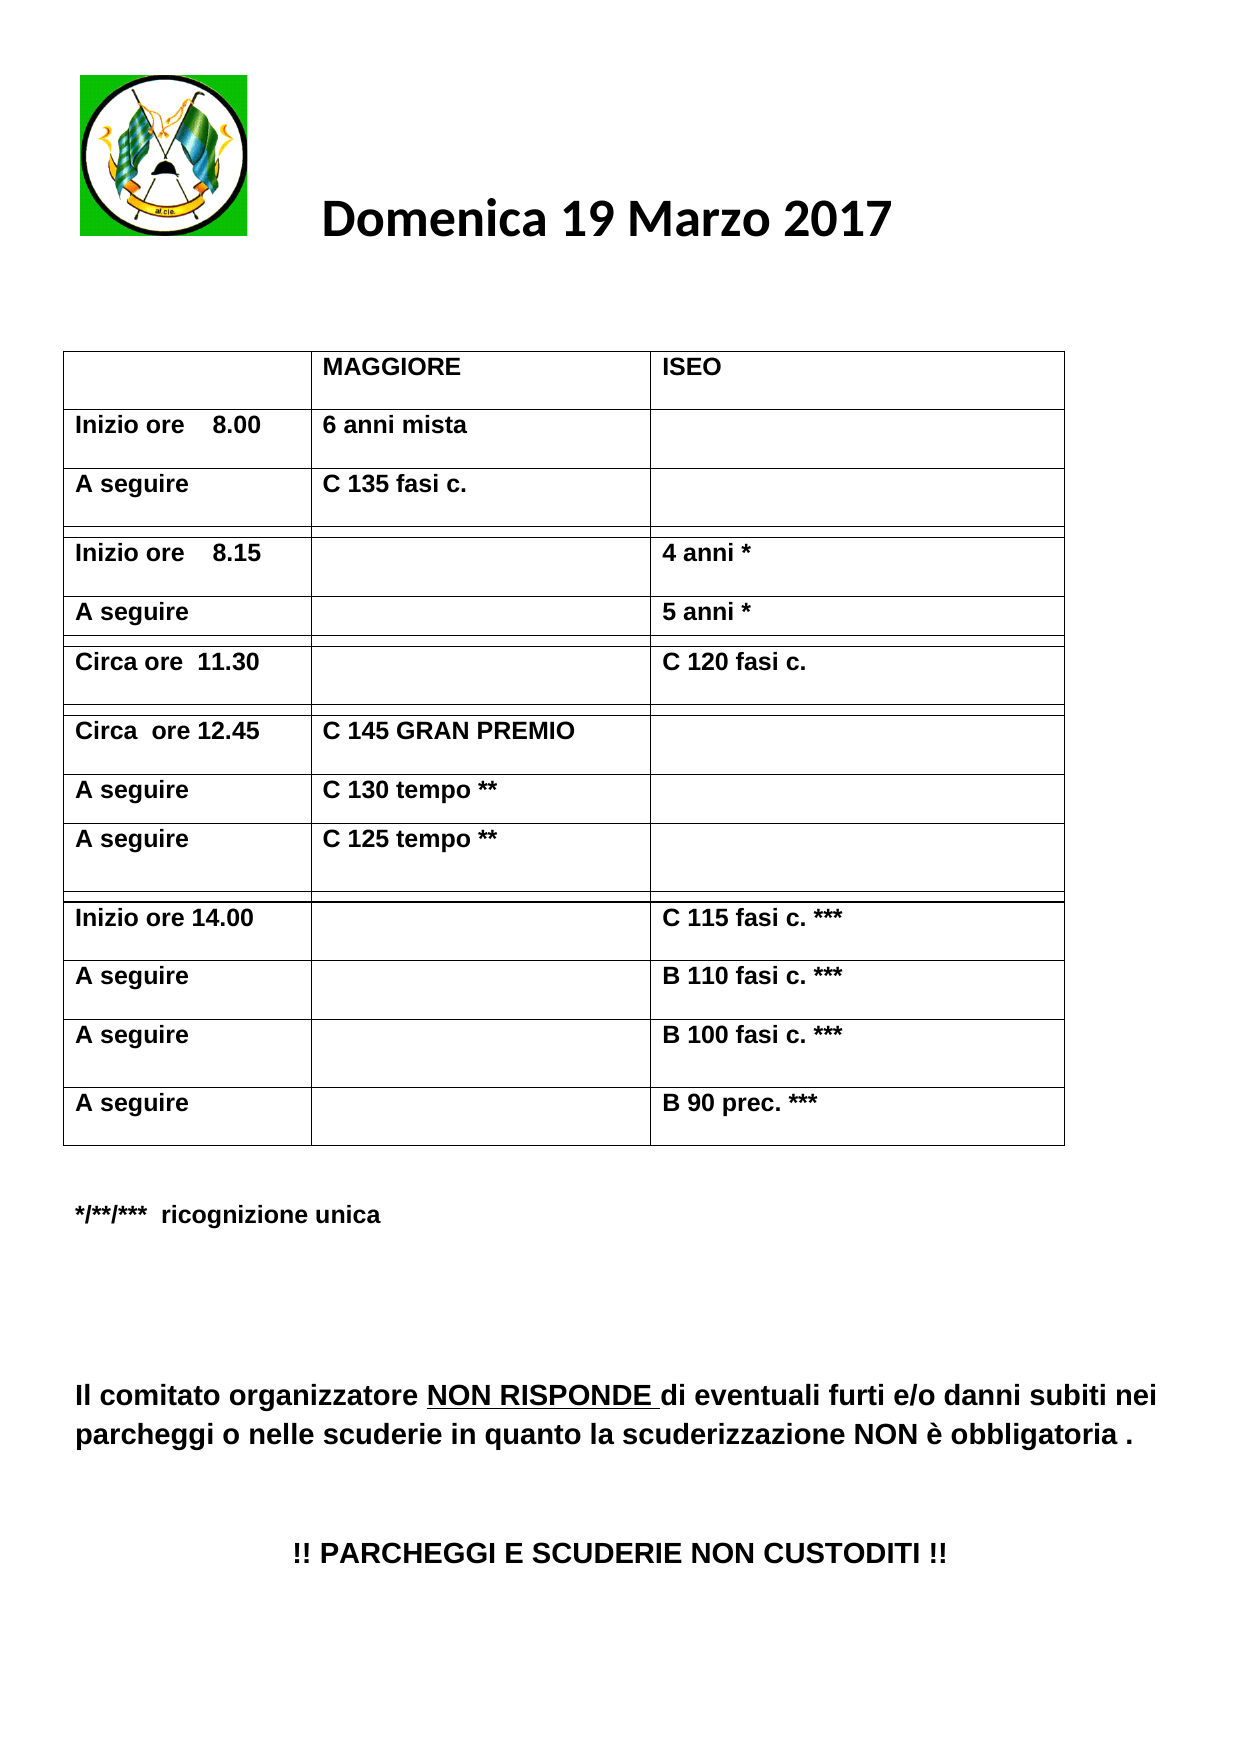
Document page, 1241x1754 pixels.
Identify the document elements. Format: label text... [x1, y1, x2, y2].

table_cell [64, 892, 311, 901]
table_cell A seguire [64, 1020, 311, 1087]
text */**/*** ricognizione unica [75, 1200, 1165, 1229]
table_cell C 135 fasi c. [312, 469, 650, 526]
table_cell C 130 tempo ** [312, 775, 650, 822]
table_cell [651, 705, 1064, 715]
table_cell [64, 527, 311, 537]
table_cell 5 anni * [651, 597, 1064, 635]
table_cell A seguire [64, 961, 311, 1018]
table_cell [651, 716, 1064, 773]
table_cell Circa ore 11.30 [64, 647, 311, 704]
table_cell [312, 1088, 650, 1145]
table_cell C 145 GRAN PREMIO [312, 716, 650, 773]
table_cell C 125 tempo ** [312, 824, 650, 891]
table_cell C 120 fasi c. [651, 647, 1064, 704]
table_cell [651, 410, 1064, 468]
table_cell Inizio ore 8.15 [64, 538, 311, 596]
table_cell [651, 775, 1064, 822]
table_cell [312, 538, 650, 596]
table_cell 6 anni mista [312, 410, 650, 468]
table_cell B 100 fasi c. *** [651, 1020, 1064, 1087]
table_cell [312, 597, 650, 635]
table_cell A seguire [64, 775, 311, 822]
table_header ISEO [651, 352, 1064, 409]
picture [80, 75, 248, 236]
table_cell 4 anni * [651, 538, 1064, 596]
text Il comitato organizzatore NON RISPONDE di eventuali furti e/o danni subiti nei parcheggi o nelle scuderie in quanto la scuderizzazione NON è obbligatoria . [75, 1378, 1165, 1450]
table_cell B 110 fasi c. *** [651, 961, 1064, 1018]
table_cell [312, 892, 650, 901]
table_cell Inizio ore 8.00 [64, 410, 311, 468]
table_cell A seguire [64, 1088, 311, 1145]
table_cell [312, 705, 650, 715]
table_cell A seguire [64, 469, 311, 526]
table_cell [312, 647, 650, 704]
table_cell Circa ore 12.45 [64, 716, 311, 773]
table_cell B 90 prec. *** [651, 1088, 1064, 1145]
table_cell [312, 961, 650, 1018]
table_cell [651, 824, 1064, 891]
text !! PARCHEGGI E SCUDERIE NON CUSTODITI !! [75, 1536, 1165, 1569]
table_cell [312, 903, 650, 960]
table_cell [651, 527, 1064, 537]
table_cell Inizio ore 14.00 [64, 903, 311, 960]
table_cell [651, 892, 1064, 901]
table_cell [312, 1020, 650, 1087]
table_cell [651, 636, 1064, 646]
table_header MAGGIORE [312, 352, 650, 409]
table_cell [64, 705, 311, 715]
table_header [64, 352, 311, 409]
table_cell [64, 636, 311, 646]
table_cell C 115 fasi c. *** [651, 903, 1064, 960]
table_cell [312, 527, 650, 537]
table_cell [651, 469, 1064, 526]
table_cell A seguire [64, 824, 311, 891]
table_cell [312, 636, 650, 646]
table_cell A seguire [64, 597, 311, 635]
text Domenica 19 Marzo 2017 [75, 75, 1165, 249]
